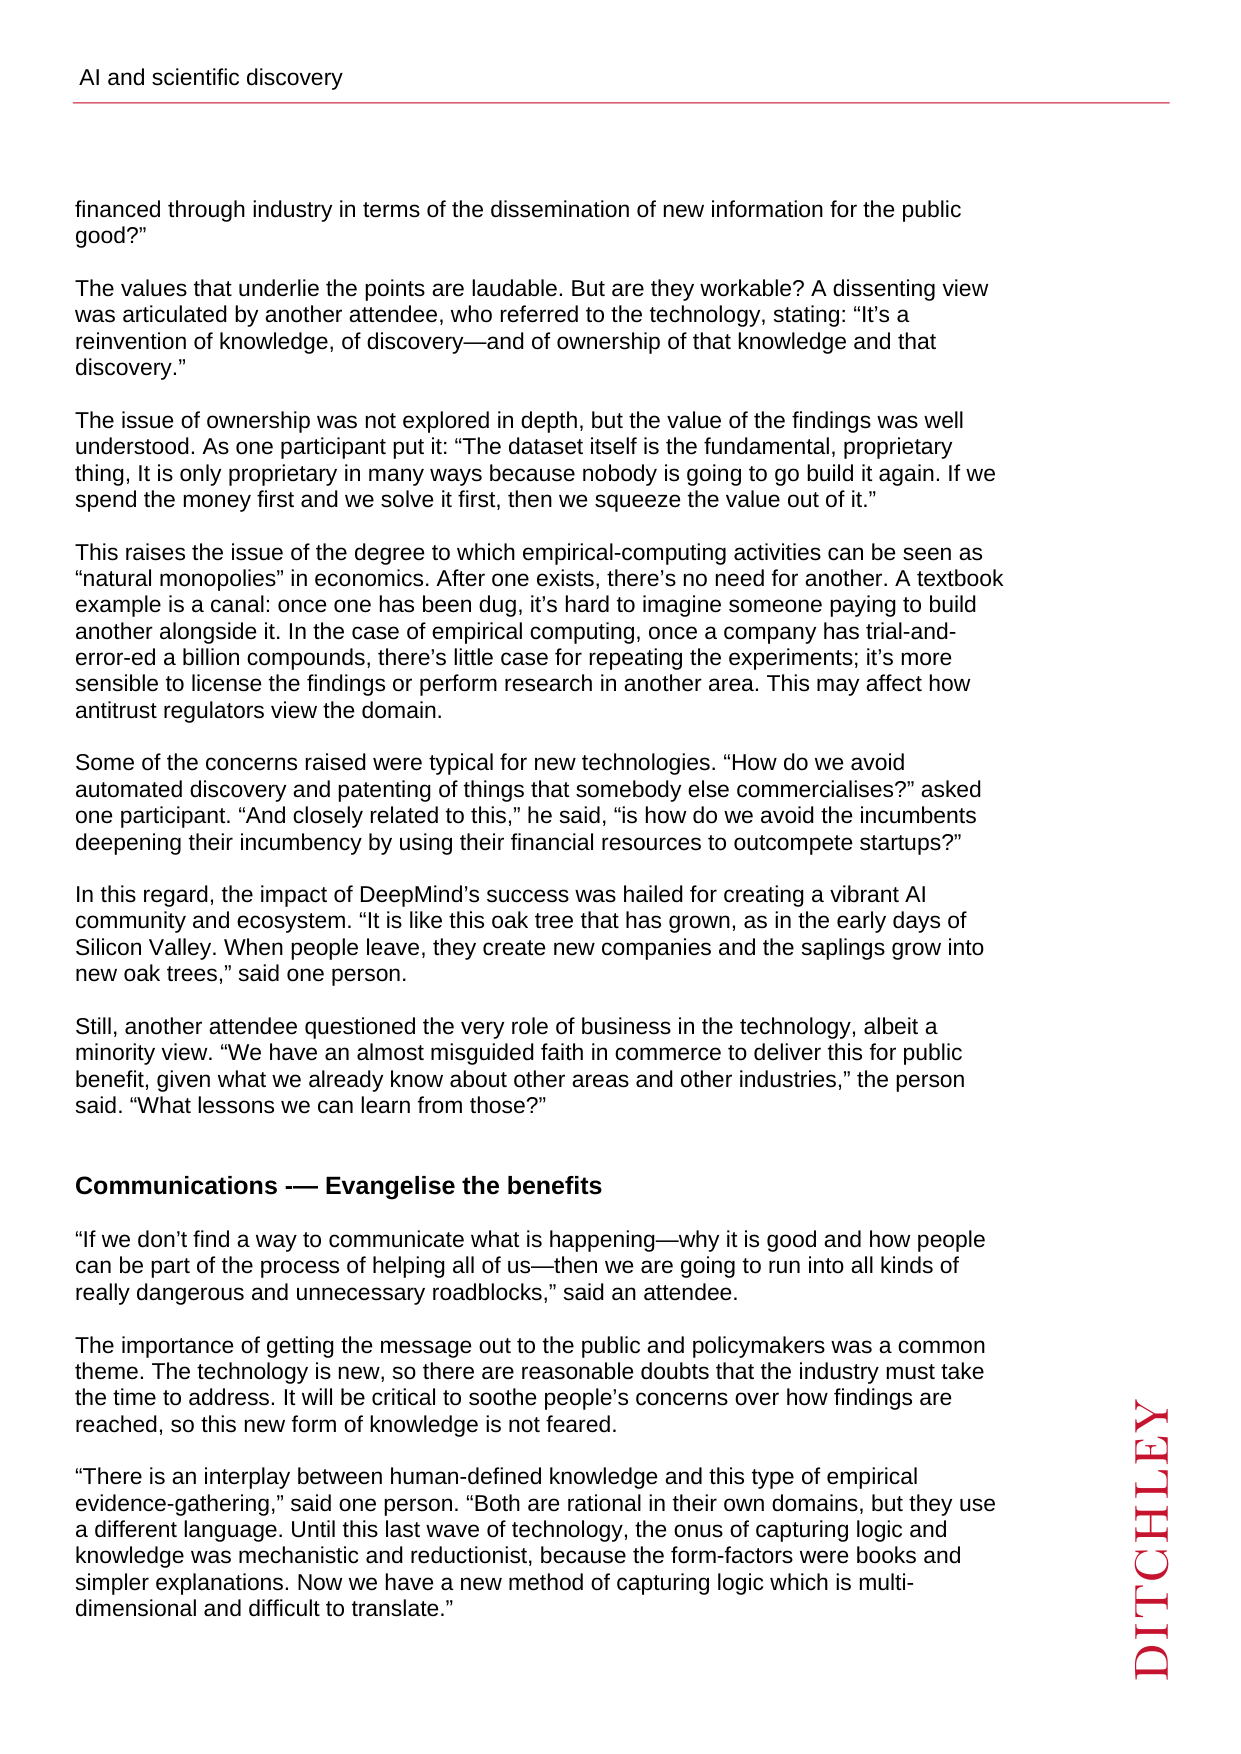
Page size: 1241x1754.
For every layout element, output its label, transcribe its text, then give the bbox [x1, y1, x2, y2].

text The importance of getting the message out to the public and policymakers was a common theme. The technology is new, so there are reasonable doubts that the industry must take the time to address. It will be critical to soothe people’s concerns over how findings are reached, so this new form of knowledge is not feared. [75, 1332, 1004, 1437]
text Some of the concerns raised were typical for new technologies. “How do we avoid automated discovery and patenting of things that somebody else commercialises?” asked one participant. “And closely related to this,” he said, “is how do we avoid the incumbents deepening their incumbency by using their financial resources to outcompete startups?” [75, 749, 1004, 855]
text “If we don’t find a way to communicate what is happening—why it is good and how people can be part of the process of helping all of us—then we are going to run into all kinds of really dangerous and unnecessary roadblocks,” said an attendee. [75, 1226, 1004, 1305]
text In this regard, the impact of DeepMind’s success was hailed for creating a vibrant AI community and ecosystem. “It is like this oak tree that has grown, as in the early days of Silicon Valley. When people leave, they create new companies and the saplings grow into new oak trees,” said one person. [75, 881, 1004, 987]
text Still, another attendee questioned the very role of business in the technology, albeit a minority view. “We have an almost misguided faith in commerce to deliver this for public benefit, given what we already know about other areas and other industries,” the person said. “What lessons we can learn from those?” [75, 1013, 1004, 1118]
text Communications -— Evangelise the benefits [75, 1171, 1004, 1200]
text This raises the issue of the degree to which empirical-computing activities can be seen as “natural monopolies” in economics. After one exists, there’s no need for another. A textbook example is a canal: once one has been dug, it’s hard to imagine someone paying to build another alongside it. In the case of empirical computing, once a company has trial-and-error-ed a billion compounds, there’s little case for repeating the experiments; it’s more sensible to license the findings or perform research in another area. This may affect how antitrust regulators view the domain. [75, 538, 1004, 723]
text The issue of ownership was not explored in depth, but the value of the findings was well understood. As one participant put it: “The dataset itself is the fundamental, proprietary thing, It is only proprietary in many ways because nobody is going to go build it again. If we spend the money first and we solve it first, then we squeeze the value out of it.” [75, 407, 1004, 512]
picture [2, 0, 1240, 1751]
text “There is an interplay between human-defined knowledge and this type of empirical evidence-gathering,” said one person. “Both are rational in their own domains, but they use a different language. Until this last wave of technology, the onus of capturing logic and knowledge was mechanistic and reductionist, because the form-factors were books and simpler explanations. Now we have a new method of capturing logic which is multi-dimensional and difficult to translate.” [75, 1463, 1004, 1621]
text The values that underlie the points are laudable. But are they workable? A dissenting view was articulated by another attendee, who referred to the technology, stating: “It’s a reinvention of knowledge, of discovery—and of ownership of that knowledge and that discovery.” [75, 275, 1004, 380]
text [75, 196, 1004, 249]
